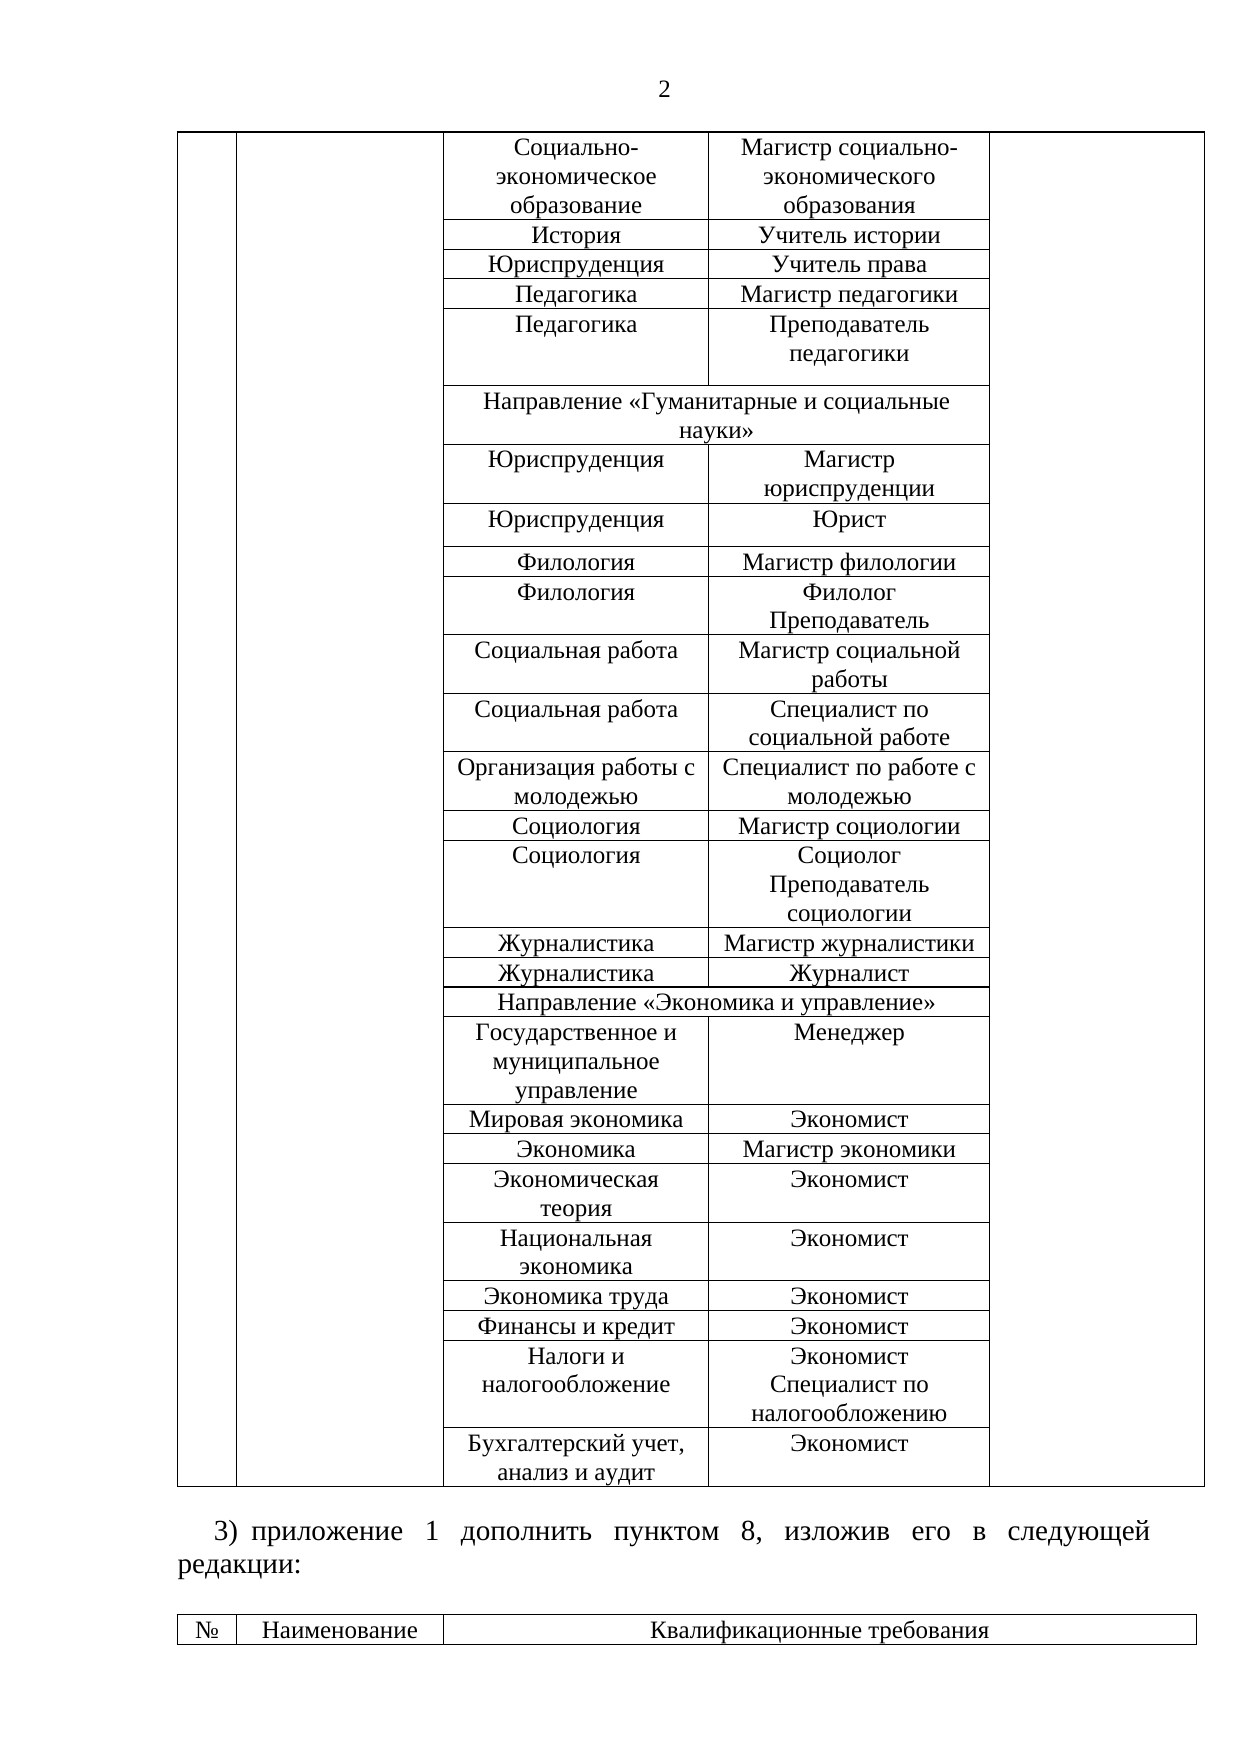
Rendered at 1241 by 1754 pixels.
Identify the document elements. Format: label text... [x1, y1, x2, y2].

table_cell Магистр социологии [709, 811, 989, 839]
table_cell Направление «Гуманитарные и социальные науки» [444, 386, 989, 443]
table_cell Учитель истории [709, 220, 989, 248]
table_cell Национальная экономика [444, 1223, 708, 1280]
table_cell Социальная работа [444, 694, 708, 751]
table_cell Магистр юриспруденции [709, 445, 989, 503]
table_cell История [444, 220, 708, 248]
table_cell Филолог Преподаватель [709, 577, 989, 634]
table_cell Юриспруденция [444, 250, 708, 278]
table_cell Экономист [709, 1164, 989, 1222]
table_cell Учитель права [709, 250, 989, 278]
table_cell Социально-экономическое образование [444, 133, 708, 219]
table_cell Социолог Преподаватель социологии [709, 841, 989, 927]
table_cell Экономика [444, 1134, 708, 1163]
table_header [237, 1615, 443, 1643]
table_cell Бухгалтерский учет, анализ и аудит [444, 1428, 708, 1486]
table_cell Экономист [709, 1105, 989, 1133]
table_cell Экономист [709, 1281, 989, 1310]
table_cell Экономист [709, 1223, 989, 1280]
table_cell Преподаватель педагогики [709, 309, 989, 385]
table_cell Педагогика [444, 279, 708, 308]
table_cell Направление «Экономика и управление» [444, 988, 989, 1016]
table_cell Налоги и налогообложение [444, 1341, 708, 1427]
table_cell Юриспруденция [444, 445, 708, 503]
table_cell Журналистика [444, 928, 708, 957]
table_cell Государственное и муниципальное управление [444, 1017, 708, 1103]
table_cell Юриспруденция [444, 504, 708, 546]
table_cell Экономист [709, 1428, 989, 1486]
table_cell Филология [444, 547, 708, 576]
table_cell Экономист Специалист по налогообложению [709, 1341, 989, 1427]
table_cell Экономика труда [444, 1281, 708, 1310]
table_cell Экономист [709, 1311, 989, 1340]
table_cell Магистр социальной работы [709, 635, 989, 693]
table_cell Мировая экономика [444, 1105, 708, 1133]
table_cell Социальная работа [444, 635, 708, 693]
table_cell Магистр педагогики [709, 279, 989, 308]
table_cell Магистр журналистики [709, 928, 989, 957]
table_cell Журналист [709, 958, 989, 986]
table_cell Организация работы с молодежью [444, 752, 708, 810]
table_cell Журналистика [444, 958, 708, 986]
table_header Квалификационные требования [444, 1615, 1196, 1643]
table_cell Финансы и кредит [444, 1311, 708, 1340]
table_cell Магистр экономики [709, 1134, 989, 1163]
table_header № п/п [178, 1615, 236, 1643]
table_cell Педагогика [444, 309, 708, 385]
table_cell Филология [444, 577, 708, 634]
table_cell Социология [444, 841, 708, 927]
list приложение 1 дополнить пунктом 8, изложив его в следующей редакции: [177, 1513, 1152, 1580]
table_cell Магистр филологии [709, 547, 989, 576]
table_cell Менеджер [709, 1017, 989, 1103]
table_cell Магистр социально-экономического образования [709, 133, 989, 219]
table_cell Специалист по работе с молодежью [709, 752, 989, 810]
table_cell Специалист по социальной работе [709, 694, 989, 751]
table_cell Юрист [709, 504, 989, 546]
table_cell Социология [444, 811, 708, 839]
table_cell Экономическая теория [444, 1164, 708, 1222]
